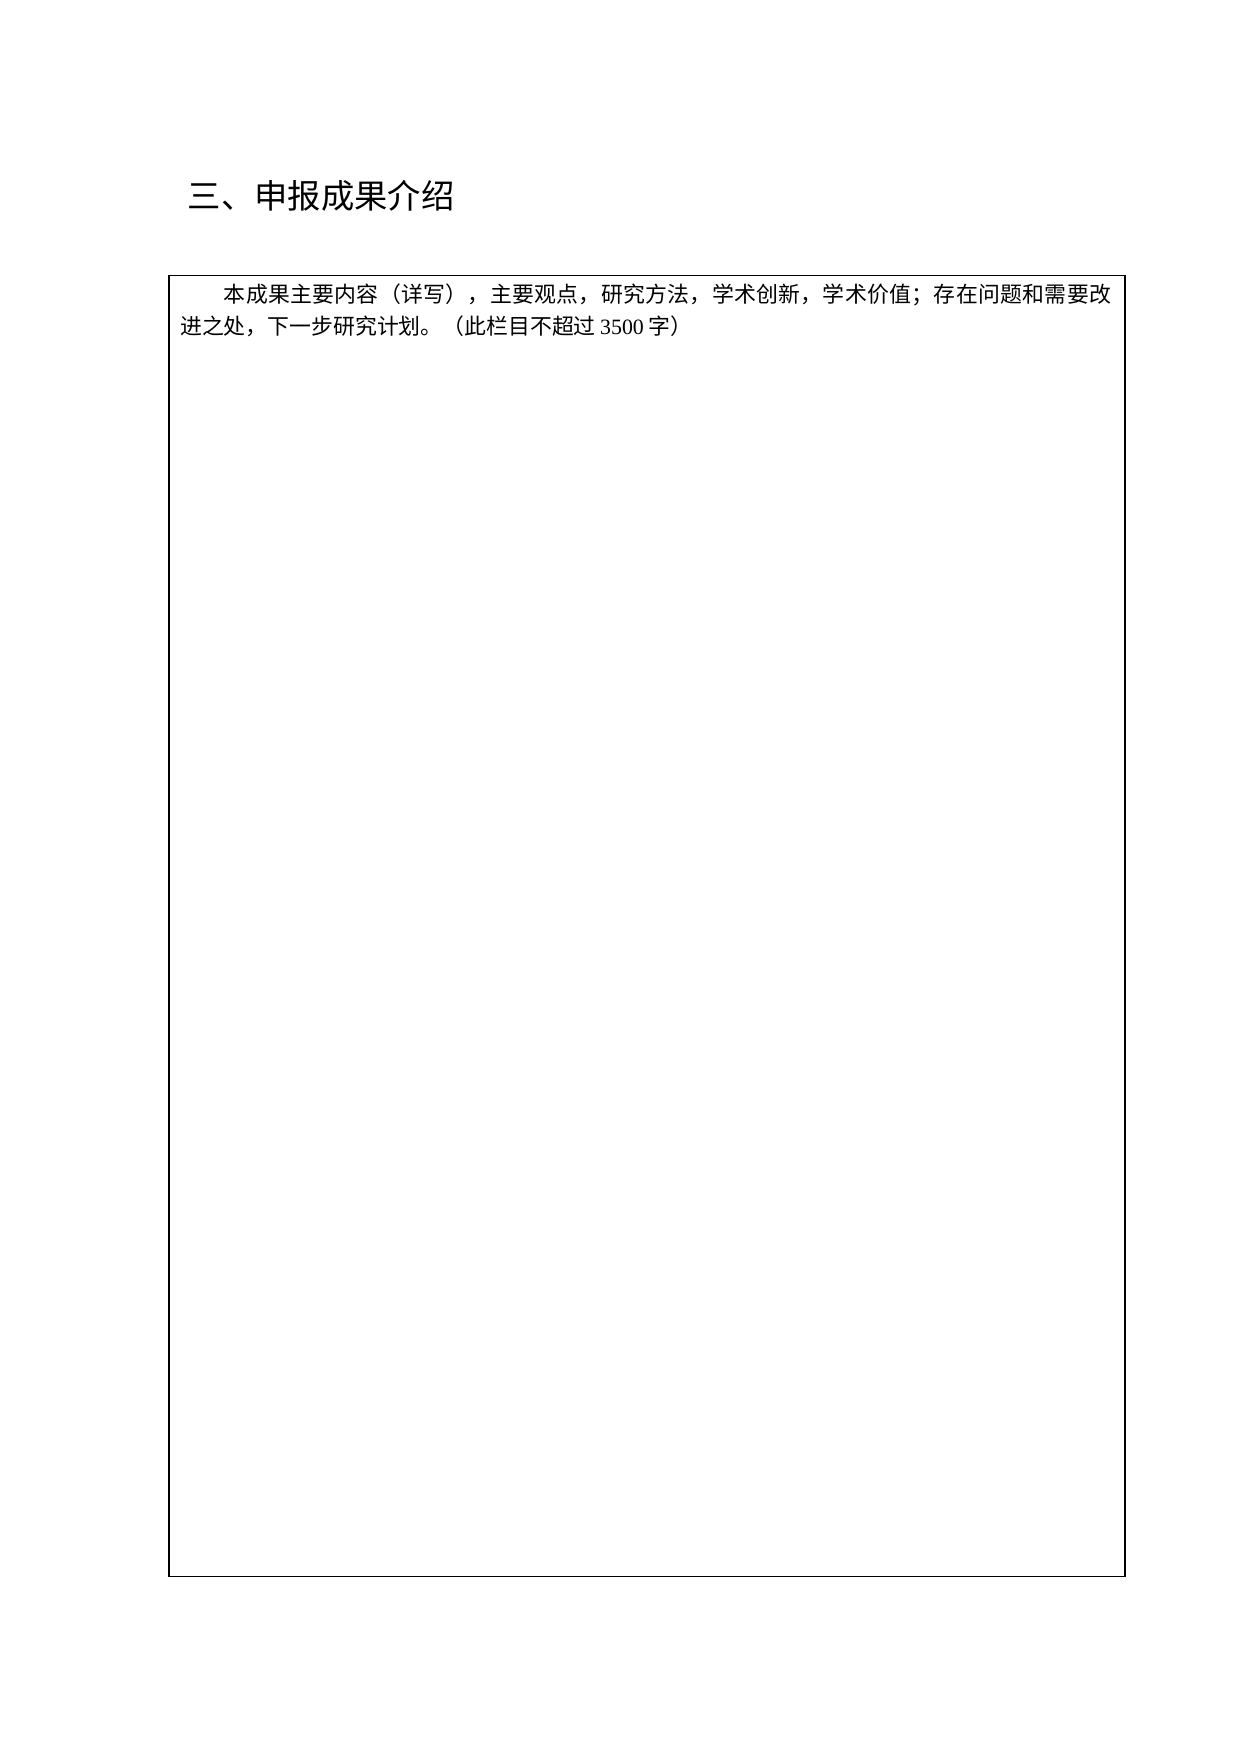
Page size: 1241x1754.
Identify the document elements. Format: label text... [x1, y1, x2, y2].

text 三、申报成果介绍 [187, 162, 1053, 227]
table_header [170, 276, 1124, 1576]
